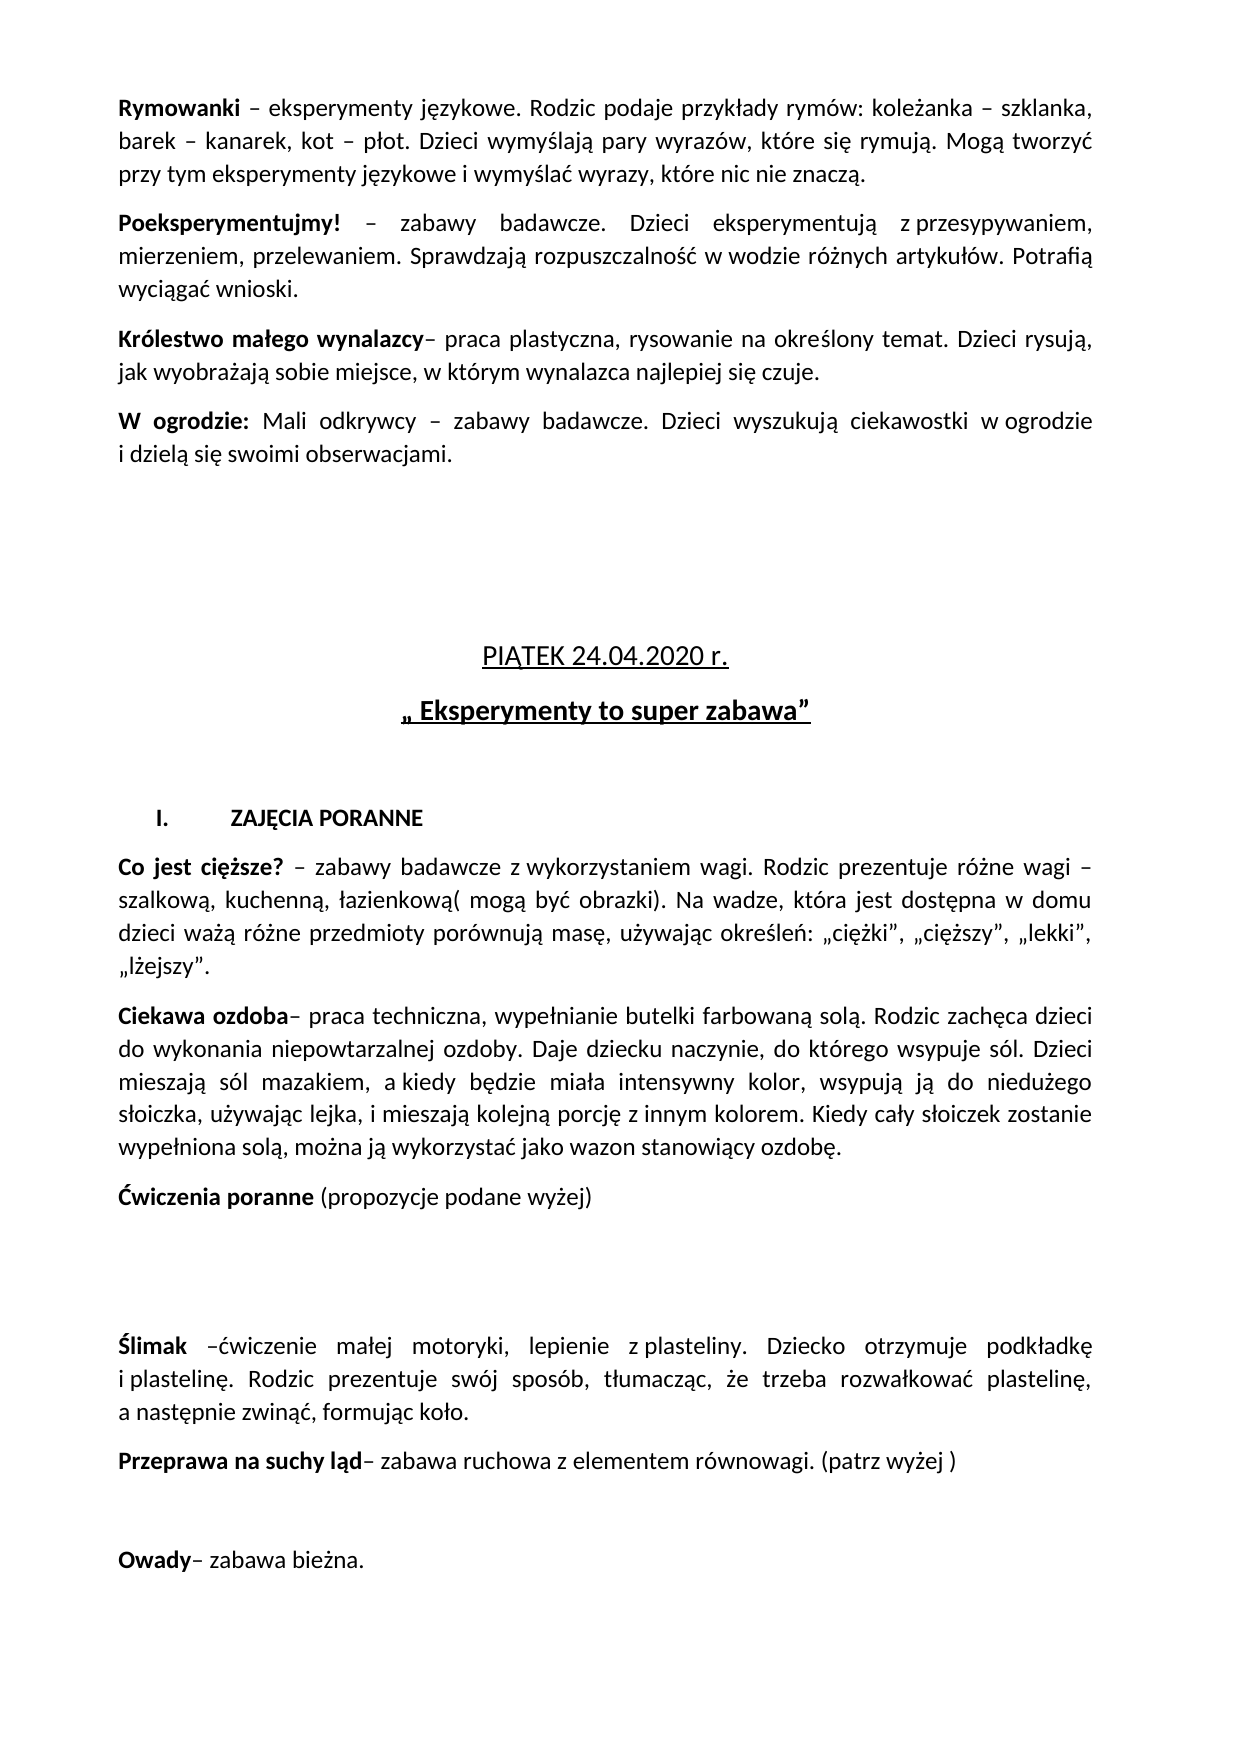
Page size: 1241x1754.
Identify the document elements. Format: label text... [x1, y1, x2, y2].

text Rymowanki – eksperymenty językowe. Rodzic podaje przykłady rymów: koleżanka – szklanka, barek – kanarek, kot – płot. Dzieci wymyślają pary wyrazów, które się rymują. Mogą tworzyć przy tym eksperymenty językowe i wymyślać wyrazy, które nic nie znaczą. [118, 92, 1093, 188]
text Poeksperymentujmy! – zabawy badawcze. Dzieci eksperymentują z przesypywaniem, mierzeniem, przelewaniem. Sprawdzają rozpuszczalność w wodzie różnych artykułów. Potrafią wyciągać wnioski. [118, 207, 1093, 304]
text Owady– zabawa bieżna. [118, 1544, 1093, 1575]
text Ciekawa ozdoba– praca techniczna, wypełnianie butelki farbowaną solą. Rodzic zachęca dzieci do wykonania niepowtarzalnej ozdoby. Daje dziecku naczynie, do którego wsypuje sól. Dzieci mieszają sól mazakiem, a kiedy będzie miała intensywny kolor, wsypują ją do niedużego słoiczka, używając lejka, i mieszają kolejną porcję z innym kolorem. Kiedy cały słoiczek zostanie wypełniona solą, można ją wykorzystać jako wazon stanowiący ozdobę. [118, 1000, 1093, 1162]
text W ogrodzie: Mali odkrywcy – zabawy badawcze. Dzieci wyszukują ciekawostki w ogrodzie i dzielą się swoimi obserwacjami. [118, 405, 1093, 469]
text „ Eksperymenty to super zabawa” [118, 692, 1093, 727]
text Ćwiczenia poranne (propozycje podane wyżej) [118, 1181, 1093, 1212]
text PIĄTEK 24.04.2020 r. [118, 637, 1093, 672]
list ZAJĘCIA PORANNE [156, 802, 1093, 832]
text Ślimak –ćwiczenie małej motoryki, lepienie z plasteliny. Dziecko otrzymuje podkładkę i plastelinę. Rodzic prezentuje swój sposób, tłumacząc, że trzeba rozwałkować plastelinę, a następnie zwinąć, formując koło. [118, 1330, 1093, 1426]
text Przeprawa na suchy ląd– zabawa ruchowa z elementem równowagi. (patrz wyżej ) [118, 1445, 1093, 1476]
text Co jest cięższe? – zabawy badawcze z wykorzystaniem wagi. Rodzic prezentuje różne wagi – szalkową, kuchenną, łazienkową( mogą być obrazki). Na wadze, która jest dostępna w domu dzieci ważą różne przedmioty porównują masę, używając określeń: „ciężki”, „cięższy”, „lekki”, „lżejszy”. [118, 851, 1093, 981]
text Królestwo małego wynalazcy– praca plastyczna, rysowanie na określony temat. Dzieci rysują, jak wyobrażają sobie miejsce, w którym wynalazca najlepiej się czuje. [118, 323, 1093, 386]
